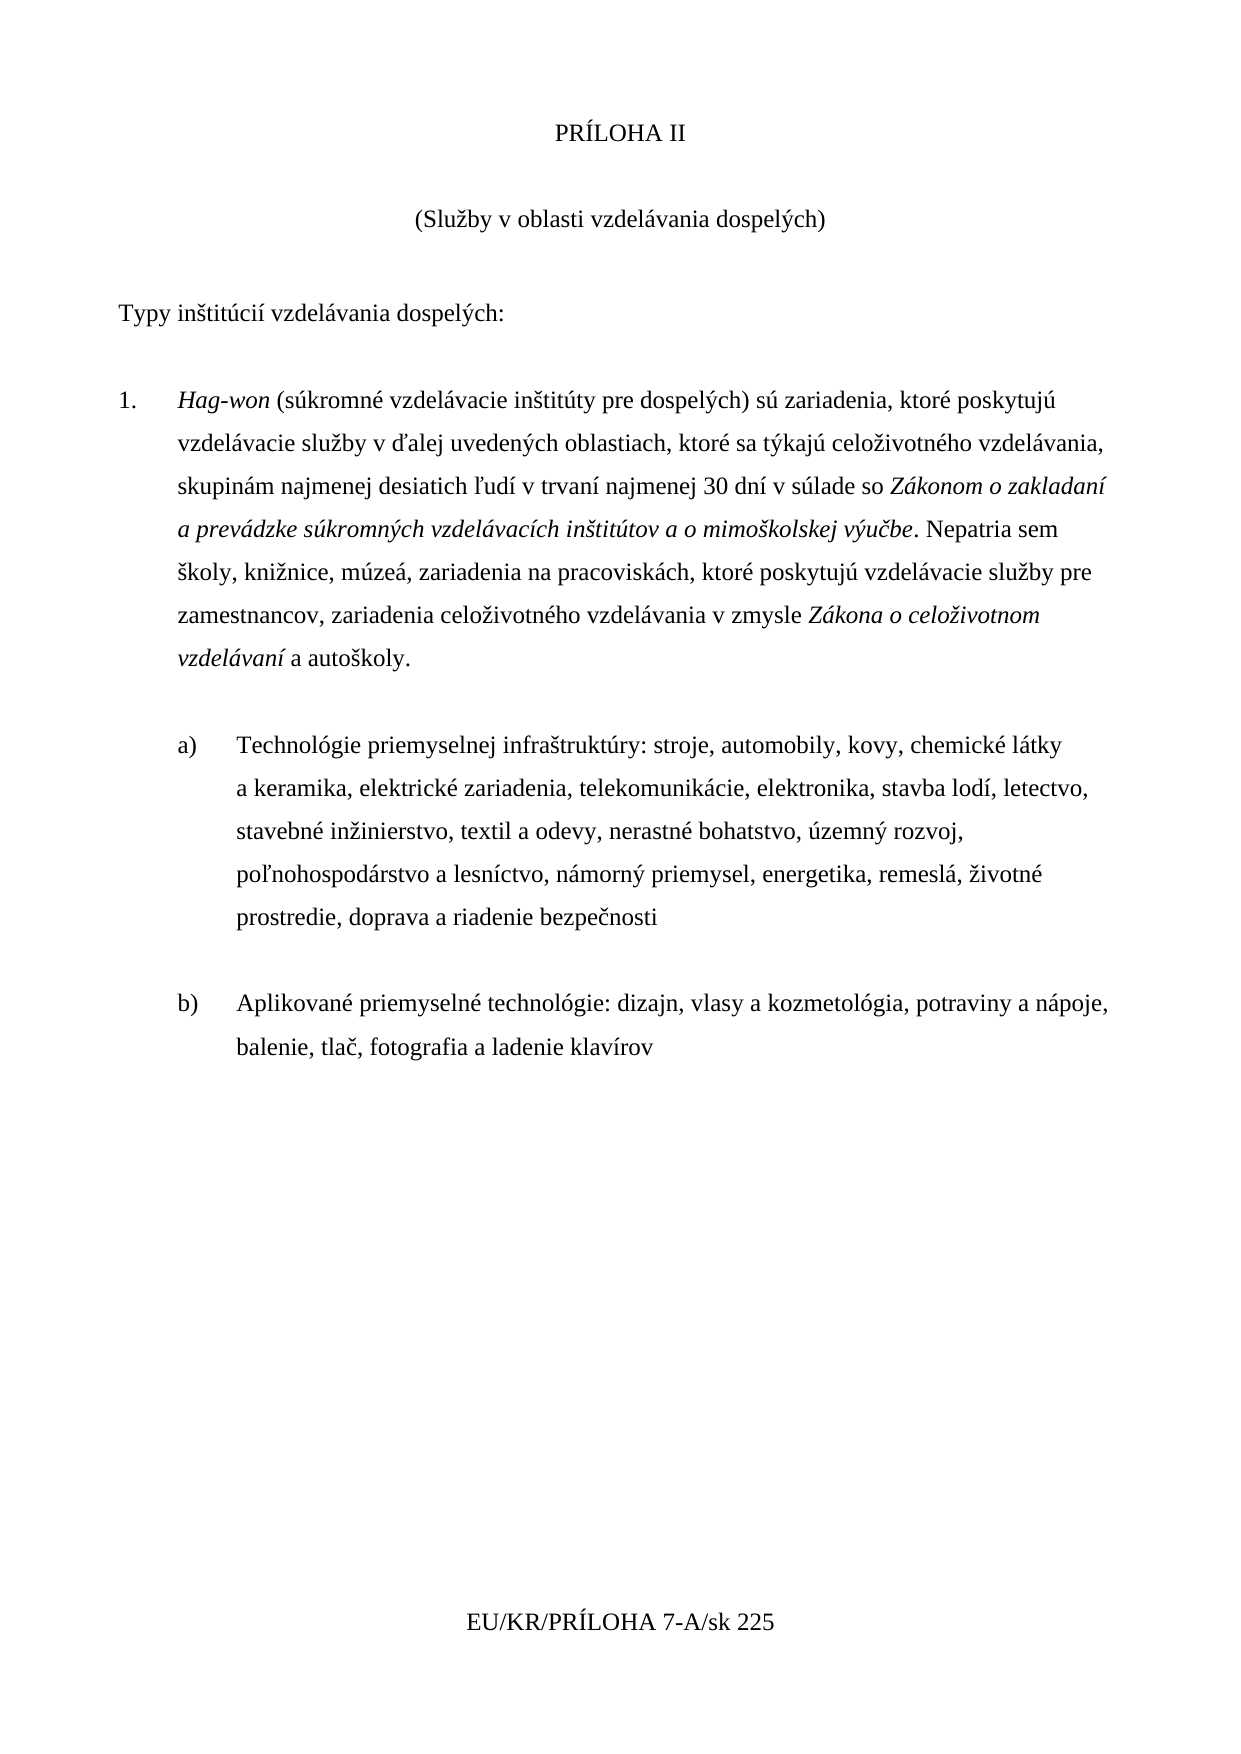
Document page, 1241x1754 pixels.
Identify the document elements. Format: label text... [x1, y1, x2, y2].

text Typy inštitúcií vzdelávania dospelých: [118, 298, 1122, 327]
text 1. Hag-won (súkromné vzdelávacie inštitúty pre dospelých) sú zariadenia, ktoré poskytujú vzdelávacie služby v ďalej uvedených oblastiach, ktoré sa týkajú celoživotného vzdelávania, skupinám najmenej desiatich ľudí v trvaní najmenej 30 dní v súlade so Zákonom o zakladaní a prevádzke súkromných vzdelávacích inštitútov a o mimoškolskej výučbe. Nepatria sem školy, knižnice, múzeá, zariadenia na pracoviskách, ktoré poskytujú vzdelávacie služby pre zamestnancov, zariadenia celoživotného vzdelávania v zmysle Zákona o celoživotnom vzdelávaní a autoškoly. [118, 385, 1122, 672]
text a) Technológie priemyselnej infraštruktúry: stroje, automobily, kovy, chemické látky a keramika, elektrické zariadenia, telekomunikácie, elektronika, stavba lodí, letectvo, stavebné inžinierstvo, textil a odevy, nerastné bohatstvo, územný rozvoj, poľnohospodárstvo a lesníctvo, námorný priemysel, energetika, remeslá, životné prostredie, doprava a riadenie bezpečnosti [177, 730, 1122, 931]
text b) Aplikované priemyselné technológie: dizajn, vlasy a kozmetológia, potraviny a nápoje, balenie, tlač, fotografia a ladenie klavírov [177, 988, 1122, 1060]
text PRÍLOHA II [118, 118, 1122, 147]
text (Služby v oblasti vzdelávania dospelých) [118, 204, 1122, 233]
